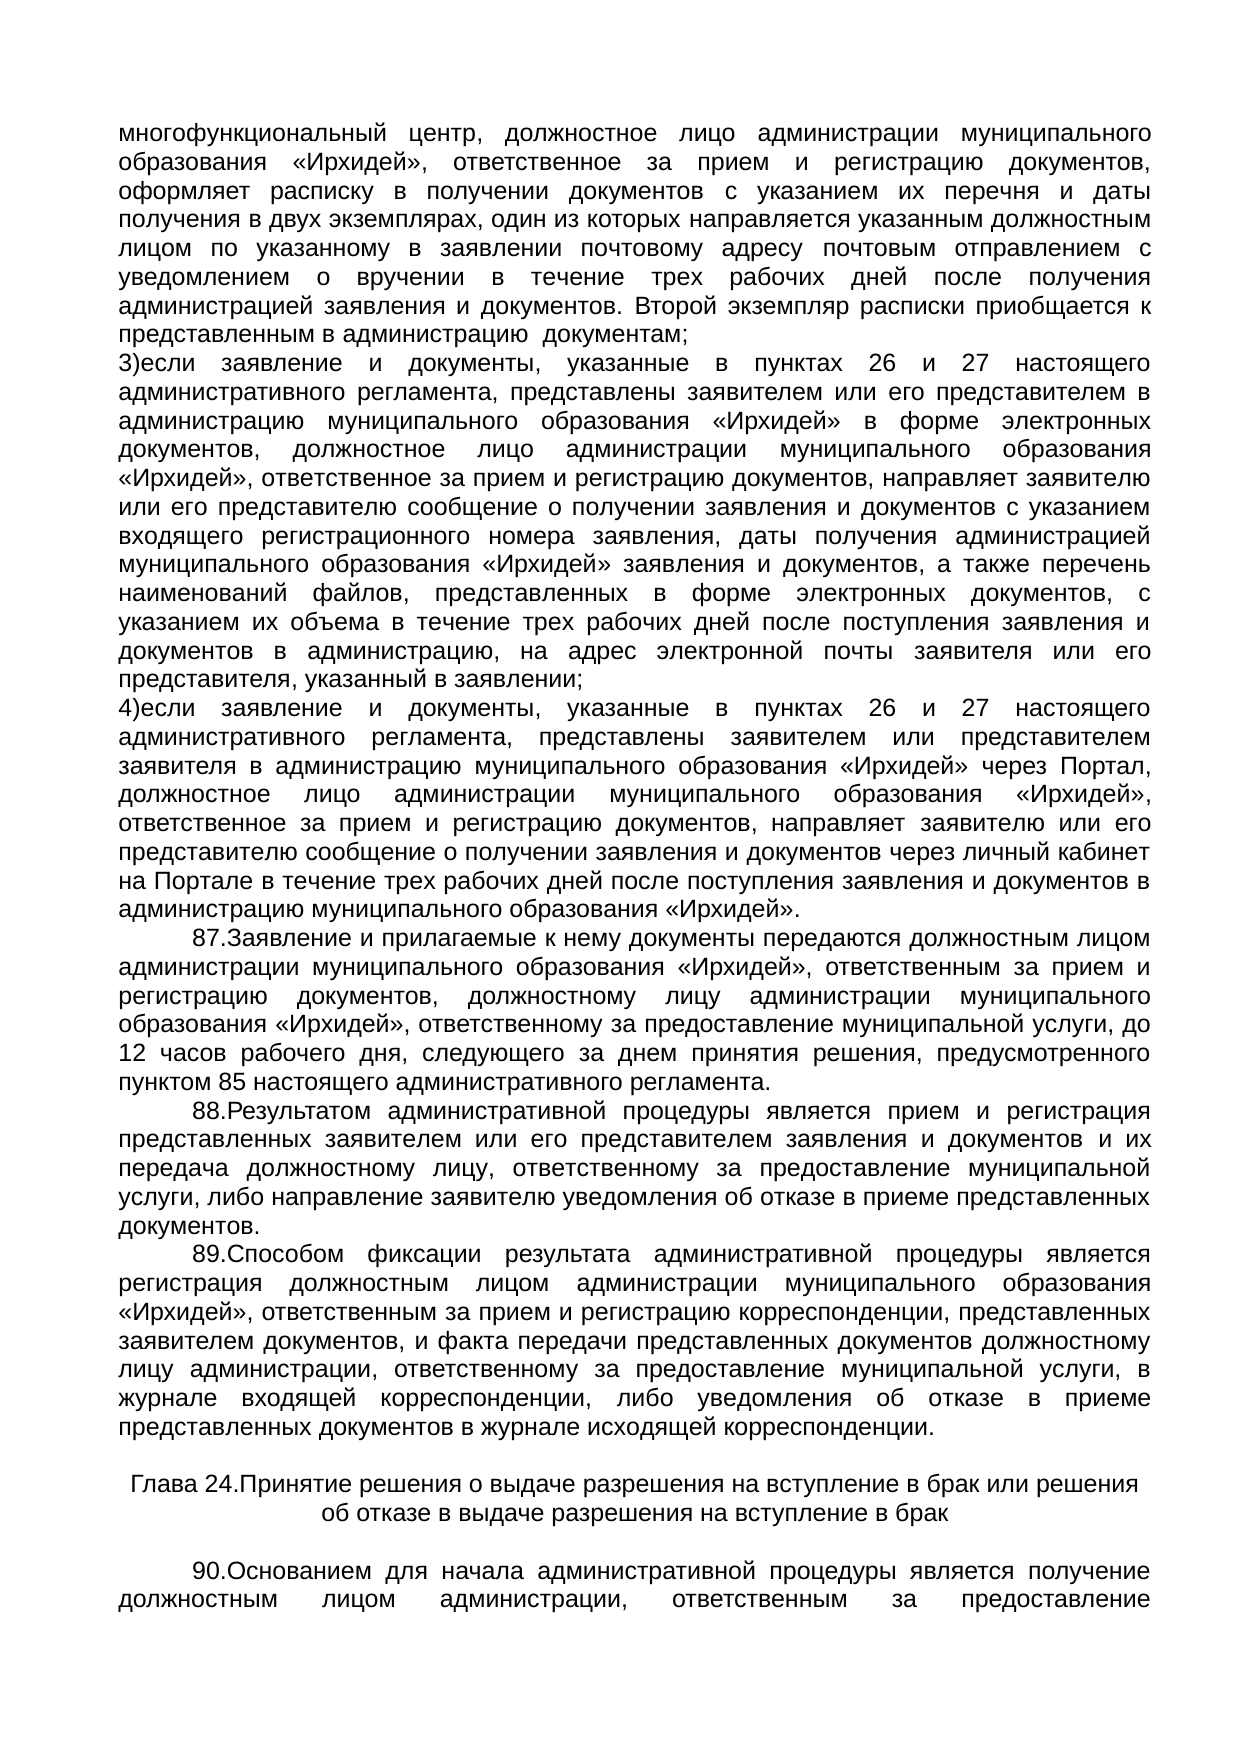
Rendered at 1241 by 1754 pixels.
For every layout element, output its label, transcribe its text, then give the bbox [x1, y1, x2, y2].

text 88.Результатом административной процедуры является прием и регистрация представленных заявителем или его представителем заявления и документов и их передача должностному лицу, ответственному за предоставление муниципальной услуги, либо направление заявителю уведомления об отказе в приеме представленных документов. [118, 1096, 1152, 1239]
text 3)если заявление и документы, указанные в пунктах 26 и 27 настоящего административного регламента, представлены заявителем или его представителем в администрацию муниципального образования «Ирхидей» в форме электронных документов, должностное лицо администрации муниципального образования «Ирхидей», ответственное за прием и регистрацию документов, направляет заявителю или его представителю сообщение о получении заявления и документов с указанием входящего регистрационного номера заявления, даты получения администрацией муниципального образования «Ирхидей» заявления и документов, а также перечень наименований файлов, представленных в форме электронных документов, с указанием их объема в течение трех рабочих дней после поступления заявления и документов в администрацию, на адрес электронной почты заявителя или его представителя, указанный в заявлении; [118, 348, 1152, 693]
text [118, 118, 1152, 348]
text 89.Способом фиксации результата административной процедуры является регистрация должностным лицом администрации муниципального образования «Ирхидей», ответственным за прием и регистрацию корреспонденции, представленных заявителем документов, и факта передачи представленных документов должностному лицу администрации, ответственному за предоставление муниципальной услуги, в журнале входящей корреспонденции, либо уведомления об отказе в приеме представленных документов в журнале исходящей корреспонденции. [118, 1239, 1152, 1441]
text 4)если заявление и документы, указанные в пунктах 26 и 27 настоящего административного регламента, представлены заявителем или представителем заявителя в администрацию муниципального образования «Ирхидей» через Портал, должностное лицо администрации муниципального образования «Ирхидей», ответственное за прием и регистрацию документов, направляет заявителю или его представителю сообщение о получении заявления и документов через личный кабинет на Портале в течение трех рабочих дней после поступления заявления и документов в администрацию муниципального образования «Ирхидей». [118, 693, 1152, 923]
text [118, 1556, 1152, 1613]
text 87.Заявление и прилагаемые к нему документы передаются должностным лицом администрации муниципального образования «Ирхидей», ответственным за прием и регистрацию документов, должностному лицу администрации муниципального образования «Ирхидей», ответственному за предоставление муниципальной услуги, до 12 часов рабочего дня, следующего за днем принятия решения, предусмотренного пунктом 85 настоящего административного регламента. [118, 923, 1152, 1096]
text Глава 24.Принятие решения о выдаче разрешения на вступление в брак или решения об отказе в выдаче разрешения на вступление в брак [118, 1469, 1152, 1527]
